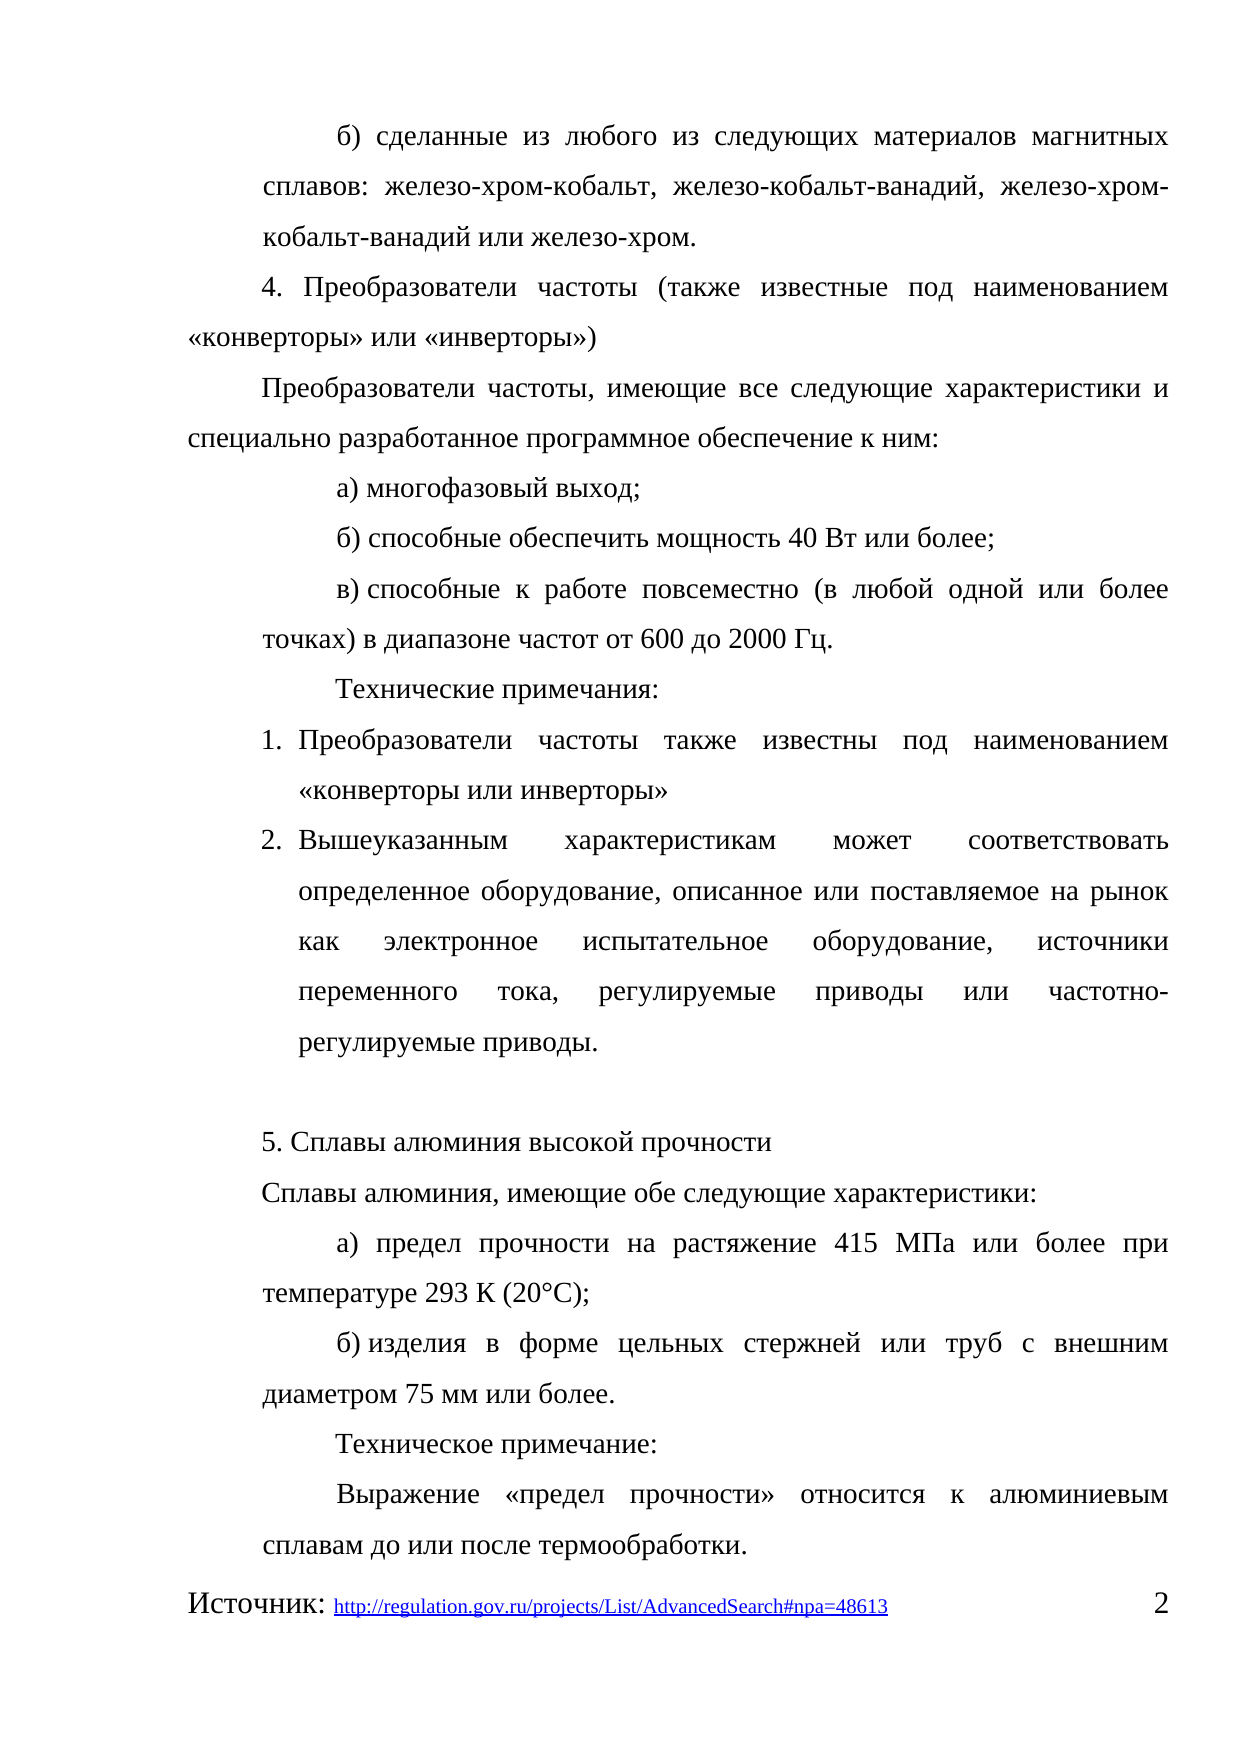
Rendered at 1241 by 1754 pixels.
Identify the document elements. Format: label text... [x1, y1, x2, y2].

text а) многофазовый выход; [262, 470, 1169, 504]
text б) изделия в форме цельных стержней или труб с внешним диаметром или более. [262, 1326, 1169, 1409]
text Техническое примечание: [187, 1426, 1169, 1460]
text Сплавы алюминия, имеющие обе следующие характеристики: [187, 1175, 1169, 1208]
text Технические примечания: [187, 672, 1169, 705]
text 5. Сплавы алюминия высокой прочности [187, 1124, 1169, 1158]
text Преобразователи частоты, имеющие все следующие характеристики и специально разработанное программное обеспечение к ним: [187, 370, 1169, 453]
text б) способные обеспечить мощность 40 Вт или более; [262, 521, 1169, 554]
text 4. Преобразователи частоты (также известные под наименованием «конверторы» или «инверторы») [187, 269, 1169, 353]
text Выражение «предел прочности» относится к алюминиевым сплавам до или после термообработки. [262, 1477, 1169, 1560]
text б) сделанные из любого из следующих материалов магнитных сплавов: железо-хром-кобальт, железо-кобальт-ванадий, железо-хром-кобальт-ванадий или железо-хром. [263, 118, 1169, 252]
text в) способные к работе повсеместно (в любой одной или более точках) в диапазоне частот от 600 до 2000 Гц. [262, 571, 1169, 655]
list Преобразователи частоты также известны под наименованием «конверторы или инверторы» [261, 722, 1169, 806]
list Вышеуказанным характеристикам может соответствовать определенное оборудование, описанное или поставляемое на рынок как электронное испытательное оборудование, источники переменного тока, регулируемые приводы или частотно-регулируемые приводы. [261, 822, 1169, 1057]
text а) предел прочности на растяжение 415 МПа или более при температуре 293 К (); [262, 1225, 1169, 1309]
